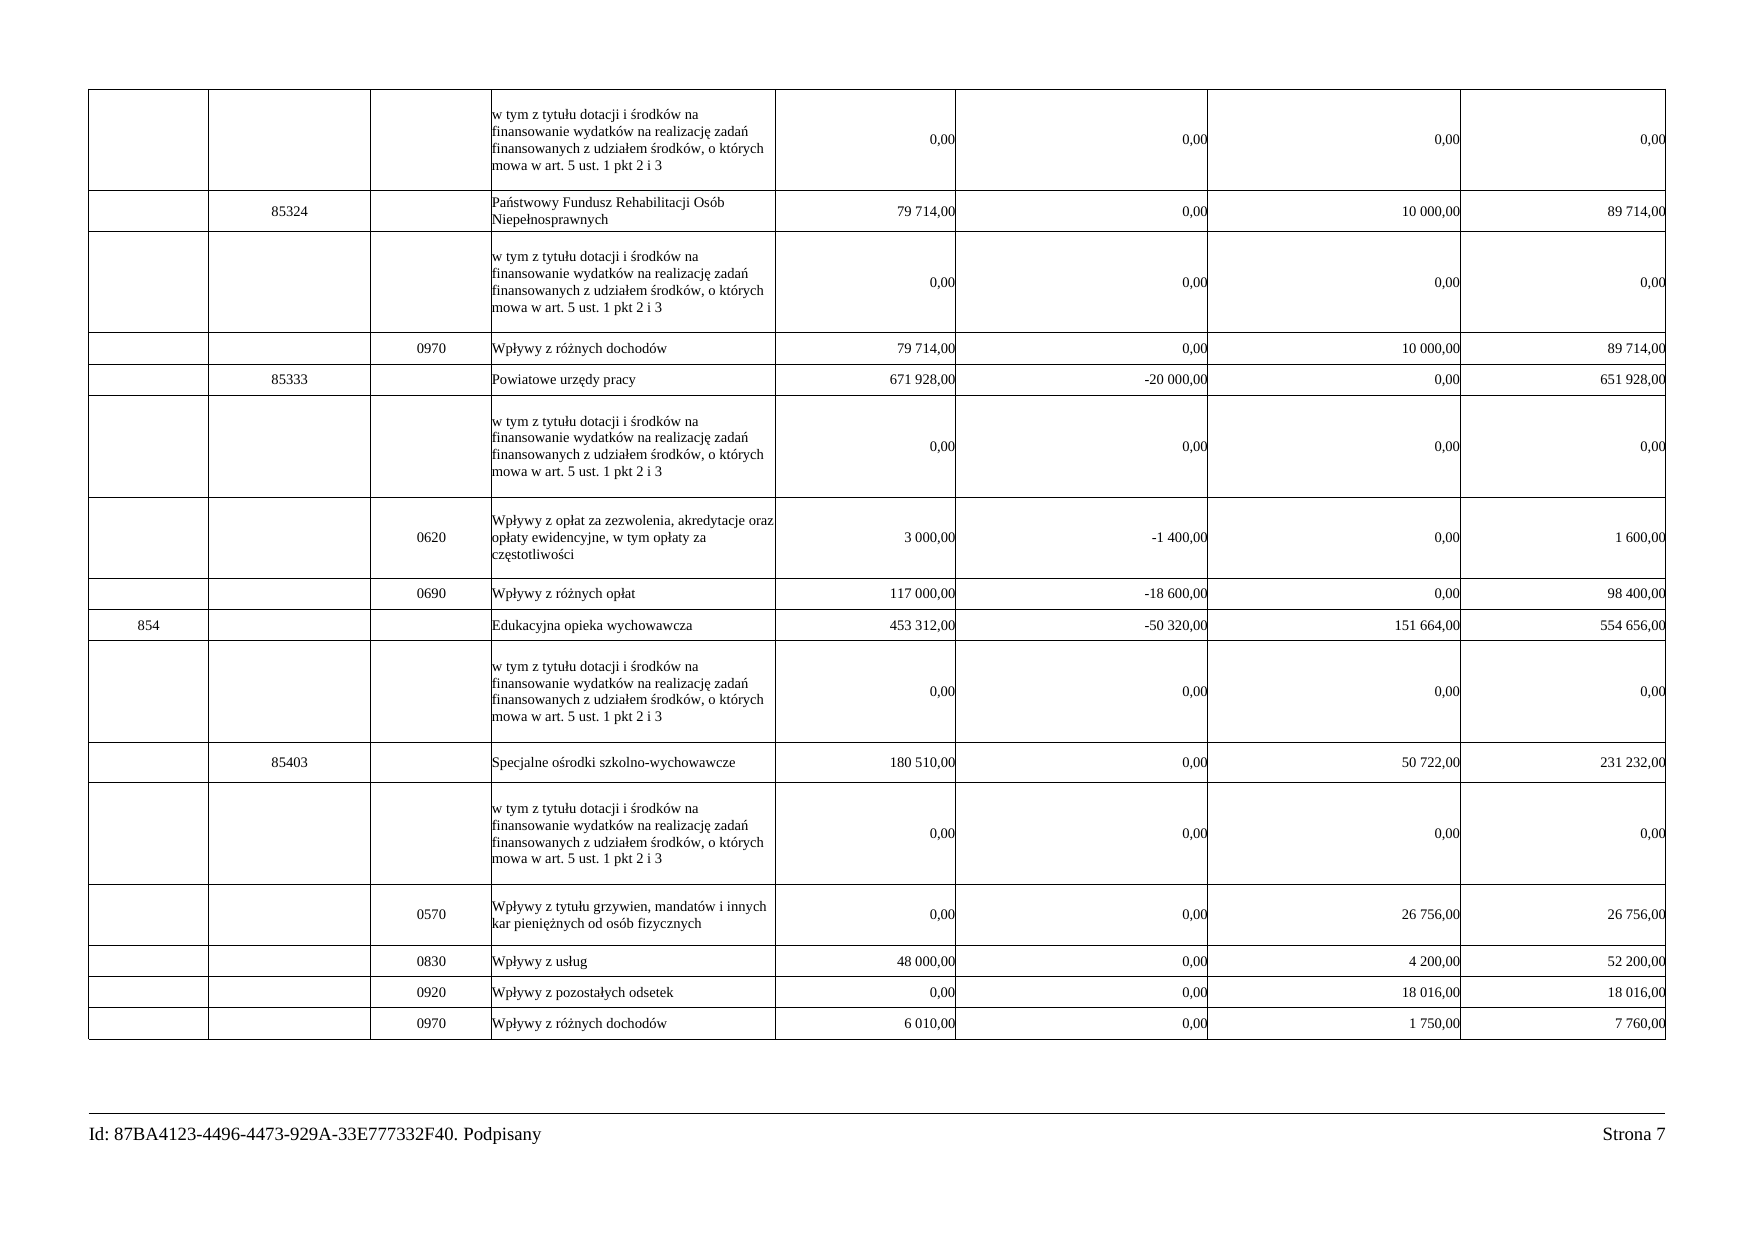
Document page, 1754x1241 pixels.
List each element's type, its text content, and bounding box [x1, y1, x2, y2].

table_cell 0,00 [956, 885, 1207, 945]
table_cell 0,00 [1208, 90, 1460, 190]
table_cell 651 928,00 [1461, 365, 1665, 395]
table_cell [371, 641, 491, 742]
table_cell Wpływy z pozostałych odsetek [492, 977, 775, 1007]
table_cell [209, 610, 370, 640]
table_cell 0,00 [1208, 232, 1460, 332]
table_cell [371, 191, 491, 231]
table_cell 0,00 [1208, 783, 1460, 884]
table_cell 0,00 [1461, 396, 1665, 496]
table_cell 6 010,00 [776, 1008, 955, 1038]
table_cell [89, 396, 208, 496]
table_cell [89, 365, 208, 395]
table_cell 180 510,00 [776, 743, 955, 782]
table_cell 0620 [371, 498, 491, 578]
table_cell 7 760,00 [1461, 1008, 1665, 1038]
table_cell 0,00 [956, 641, 1207, 742]
table_cell [209, 90, 370, 190]
table_cell [209, 579, 370, 609]
table_cell 231 232,00 [1461, 743, 1665, 782]
table_cell 0,00 [776, 232, 955, 332]
table_cell Powiatowe urzędy pracy [492, 365, 775, 395]
table_cell 0,00 [956, 191, 1207, 231]
table_cell 0,00 [1208, 365, 1460, 395]
table_cell 0,00 [956, 946, 1207, 976]
table_cell 0,00 [1208, 641, 1460, 742]
table_cell 0,00 [776, 396, 955, 496]
table_cell 1 600,00 [1461, 498, 1665, 578]
table_cell 0570 [371, 885, 491, 945]
table_cell Wpływy z różnych dochodów [492, 333, 775, 363]
table_cell [89, 977, 208, 1007]
table_cell 0920 [371, 977, 491, 1007]
table_cell [89, 232, 208, 332]
table_cell Wpływy z opłat za zezwolenia, akredytacje oraz opłaty ewidencyjne, w tym opłaty za częstotliwości [492, 498, 775, 578]
table_cell [209, 885, 370, 945]
table_cell [89, 783, 208, 884]
table_cell 0,00 [1208, 579, 1460, 609]
table_cell 0,00 [1461, 783, 1665, 884]
table_cell 117 000,00 [776, 579, 955, 609]
table_cell [89, 1008, 208, 1038]
table_cell 26 756,00 [1461, 885, 1665, 945]
table_cell 0,00 [956, 396, 1207, 496]
table_cell 854 [89, 610, 208, 640]
table_cell 0,00 [1461, 641, 1665, 742]
table_cell [209, 232, 370, 332]
table_cell 0,00 [956, 977, 1207, 1007]
table_cell 4 200,00 [1208, 946, 1460, 976]
table_cell -18 600,00 [956, 579, 1207, 609]
table_cell [371, 90, 491, 190]
table_cell 48 000,00 [776, 946, 955, 976]
table_cell 0970 [371, 333, 491, 363]
table_cell 85403 [209, 743, 370, 782]
table_cell 50 722,00 [1208, 743, 1460, 782]
table_cell [371, 610, 491, 640]
table_cell -1 400,00 [956, 498, 1207, 578]
table_cell [89, 885, 208, 945]
table_cell 151 664,00 [1208, 610, 1460, 640]
table_cell 453 312,00 [776, 610, 955, 640]
table_cell [209, 498, 370, 578]
table_cell -20 000,00 [956, 365, 1207, 395]
table_cell 3 000,00 [776, 498, 955, 578]
table_cell 0,00 [776, 783, 955, 884]
table_cell 79 714,00 [776, 333, 955, 363]
table_cell 52 200,00 [1461, 946, 1665, 976]
table_cell Wpływy z różnych opłat [492, 579, 775, 609]
table_cell Specjalne ośrodki szkolno-wychowawcze [492, 743, 775, 782]
table_cell [89, 333, 208, 363]
table_cell 0690 [371, 579, 491, 609]
table_cell 89 714,00 [1461, 333, 1665, 363]
table_cell 0,00 [956, 1008, 1207, 1038]
table_cell 18 016,00 [1208, 977, 1460, 1007]
table_cell 0,00 [1461, 232, 1665, 332]
table_cell [89, 946, 208, 976]
table_cell Państwowy Fundusz Rehabilitacji Osób Niepełnosprawnych [492, 191, 775, 231]
table_cell Edukacyjna opieka wychowawcza [492, 610, 775, 640]
table_cell 0830 [371, 946, 491, 976]
table_cell 671 928,00 [776, 365, 955, 395]
table_cell [209, 1008, 370, 1038]
table_cell 10 000,00 [1208, 191, 1460, 231]
table_cell [89, 641, 208, 742]
table_cell 0,00 [956, 743, 1207, 782]
table_cell 79 714,00 [776, 191, 955, 231]
table_cell [89, 498, 208, 578]
table_cell 0,00 [776, 641, 955, 742]
table_cell 0970 [371, 1008, 491, 1038]
table_cell [371, 365, 491, 395]
table_cell 10 000,00 [1208, 333, 1460, 363]
table_cell 1 750,00 [1208, 1008, 1460, 1038]
table_cell Wpływy z różnych dochodów [492, 1008, 775, 1038]
table_cell [371, 783, 491, 884]
table_cell 0,00 [776, 885, 955, 945]
table_cell 85324 [209, 191, 370, 231]
table_cell 0,00 [1208, 498, 1460, 578]
table_cell Wpływy z usług [492, 946, 775, 976]
table_cell [89, 743, 208, 782]
table_cell -50 320,00 [956, 610, 1207, 640]
table_cell [209, 783, 370, 884]
table_cell Wpływy z tytułu grzywien, mandatów i innych kar pieniężnych od osób fizycznych [492, 885, 775, 945]
table_cell 85333 [209, 365, 370, 395]
table_cell 0,00 [1461, 90, 1665, 190]
table_cell [89, 90, 208, 190]
table_cell [371, 396, 491, 496]
table_cell [209, 946, 370, 976]
table_cell 554 656,00 [1461, 610, 1665, 640]
table_cell [371, 743, 491, 782]
table_cell 0,00 [776, 90, 955, 190]
table_cell 18 016,00 [1461, 977, 1665, 1007]
table_cell 0,00 [776, 977, 955, 1007]
table_cell [89, 191, 208, 231]
table_cell 89 714,00 [1461, 191, 1665, 231]
table_cell [371, 232, 491, 332]
table_cell 26 756,00 [1208, 885, 1460, 945]
table_cell [209, 396, 370, 496]
table_cell 0,00 [956, 90, 1207, 190]
table_cell 0,00 [1208, 396, 1460, 496]
table_cell 0,00 [956, 232, 1207, 332]
table_cell [209, 333, 370, 363]
table_cell [209, 977, 370, 1007]
table_cell [89, 579, 208, 609]
table_cell 98 400,00 [1461, 579, 1665, 609]
table_cell [209, 641, 370, 742]
table_cell 0,00 [956, 783, 1207, 884]
table_cell 0,00 [956, 333, 1207, 363]
